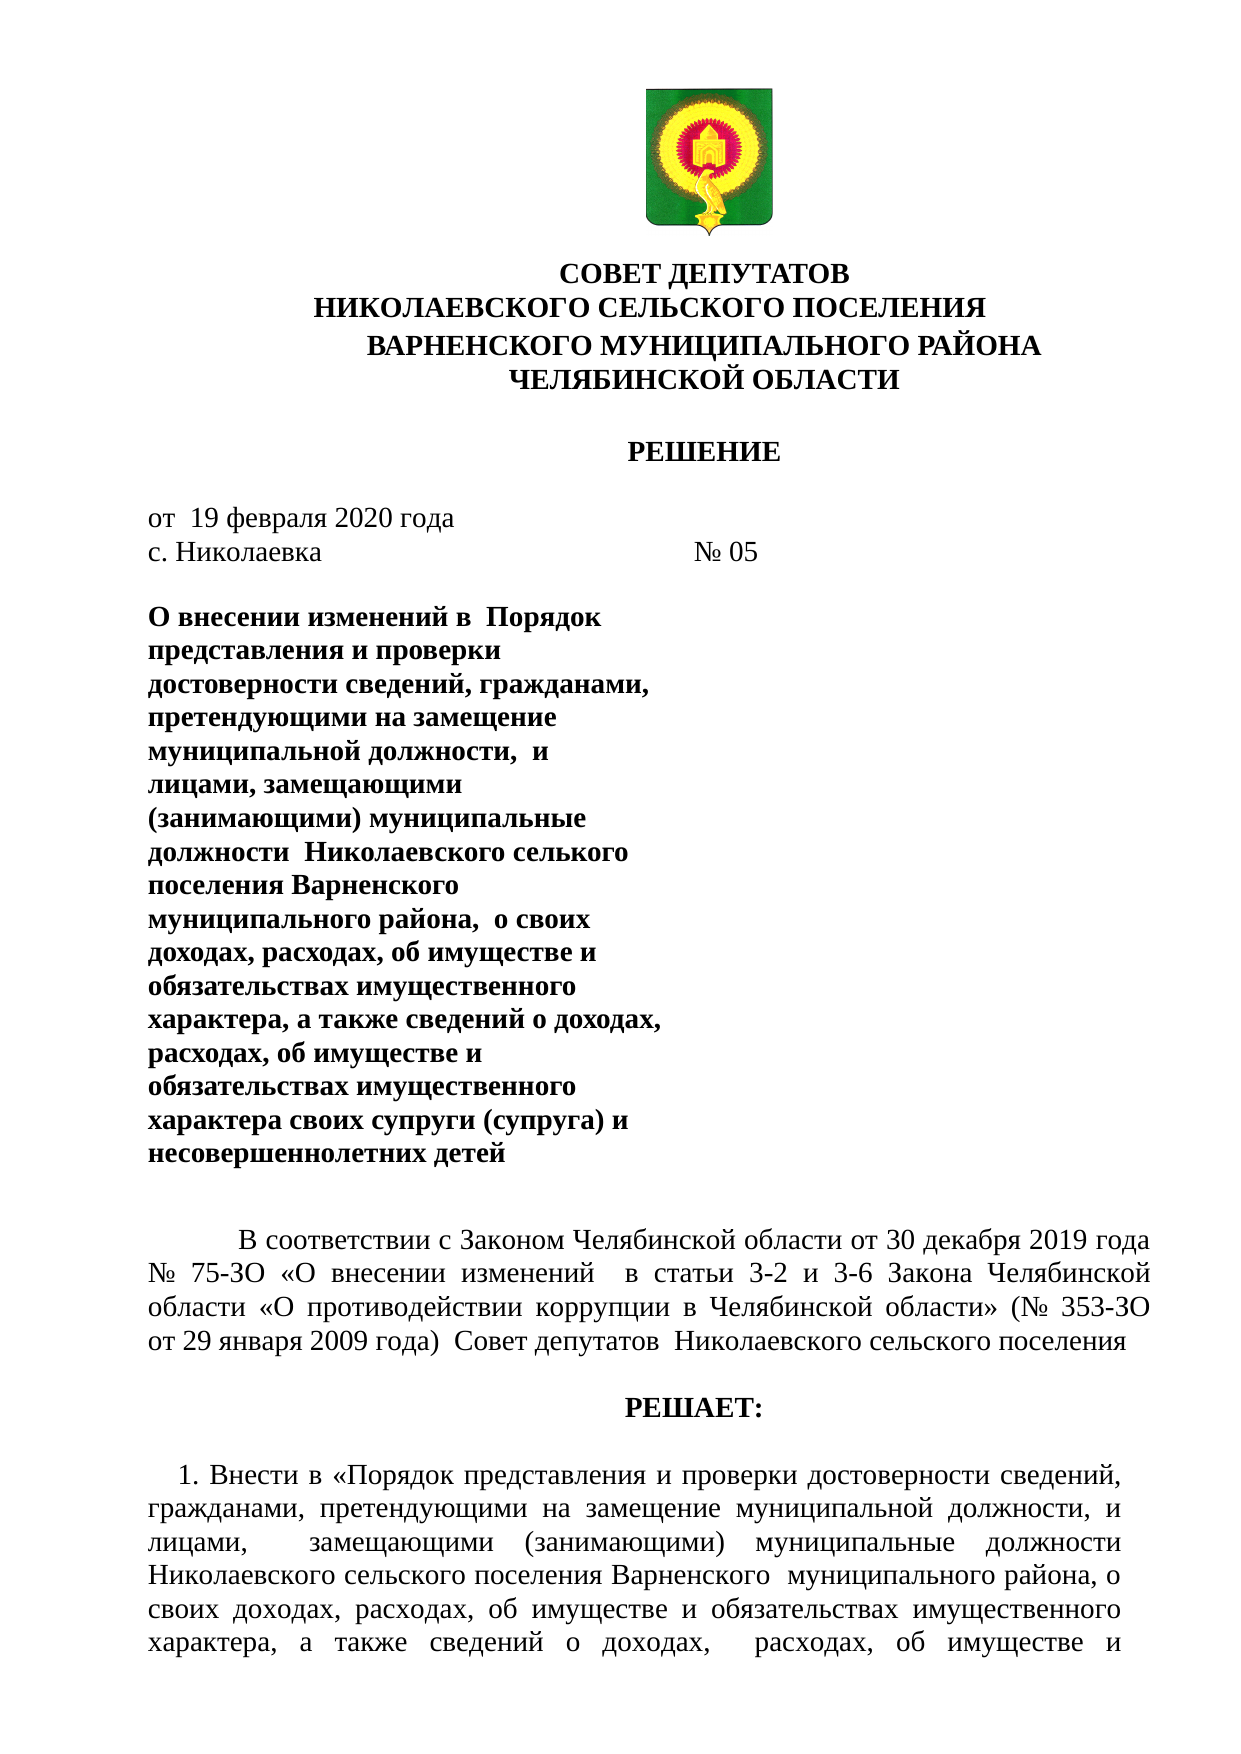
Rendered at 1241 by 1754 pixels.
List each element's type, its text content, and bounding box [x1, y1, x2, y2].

text В соответствии с Законом Челябинской области от 30 декабря 2019 года № 75-ЗО «О внесении изменений в статьи 3-2 и 3-6 Закона Челябинской области «О противодействии коррупции в Челябинской области» (№ 353-ЗО от 29 января 2009 года) Совет депутатов Николаевского сельского поселения [148, 1222, 1152, 1356]
text от 19 февраля 2020 года [148, 501, 1152, 534]
subtitle О внесении изменений в Порядок представления и проверки достоверности сведений, гражданами, претендующими на замещение муниципальной должности, и лицами, замещающими (занимающими) муниципальные должности Николаевского селького поселения Варненского муниципального района, о своих доходах, расходах, об имуществе и обязательствах имущественного характера, а также сведений о доходах, расходах, об имуществе и обязательствах имущественного характера своих супруги (супруга) и несовершеннолетних детей [148, 599, 679, 1169]
subtitle СОВЕТ ДЕПУТАТОВ [148, 256, 1240, 290]
text с. Николаевка № 05 [148, 534, 1152, 568]
text НИКОЛАЕВСКОГО СЕЛЬСКОГО ПОСЕЛЕНИЯ [148, 290, 1152, 323]
subtitle РЕШЕНИЕ [148, 434, 1240, 468]
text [148, 1457, 1122, 1658]
subtitle ВАРНЕНСКОГО МУНИЦИПАЛЬНОГО РАЙОНА [148, 328, 1240, 362]
text РЕШАЕТ: [148, 1390, 1152, 1423]
picture [646, 88, 773, 235]
subtitle ЧЕЛЯБИНСКОЙ ОБЛАСТИ [148, 362, 1240, 396]
